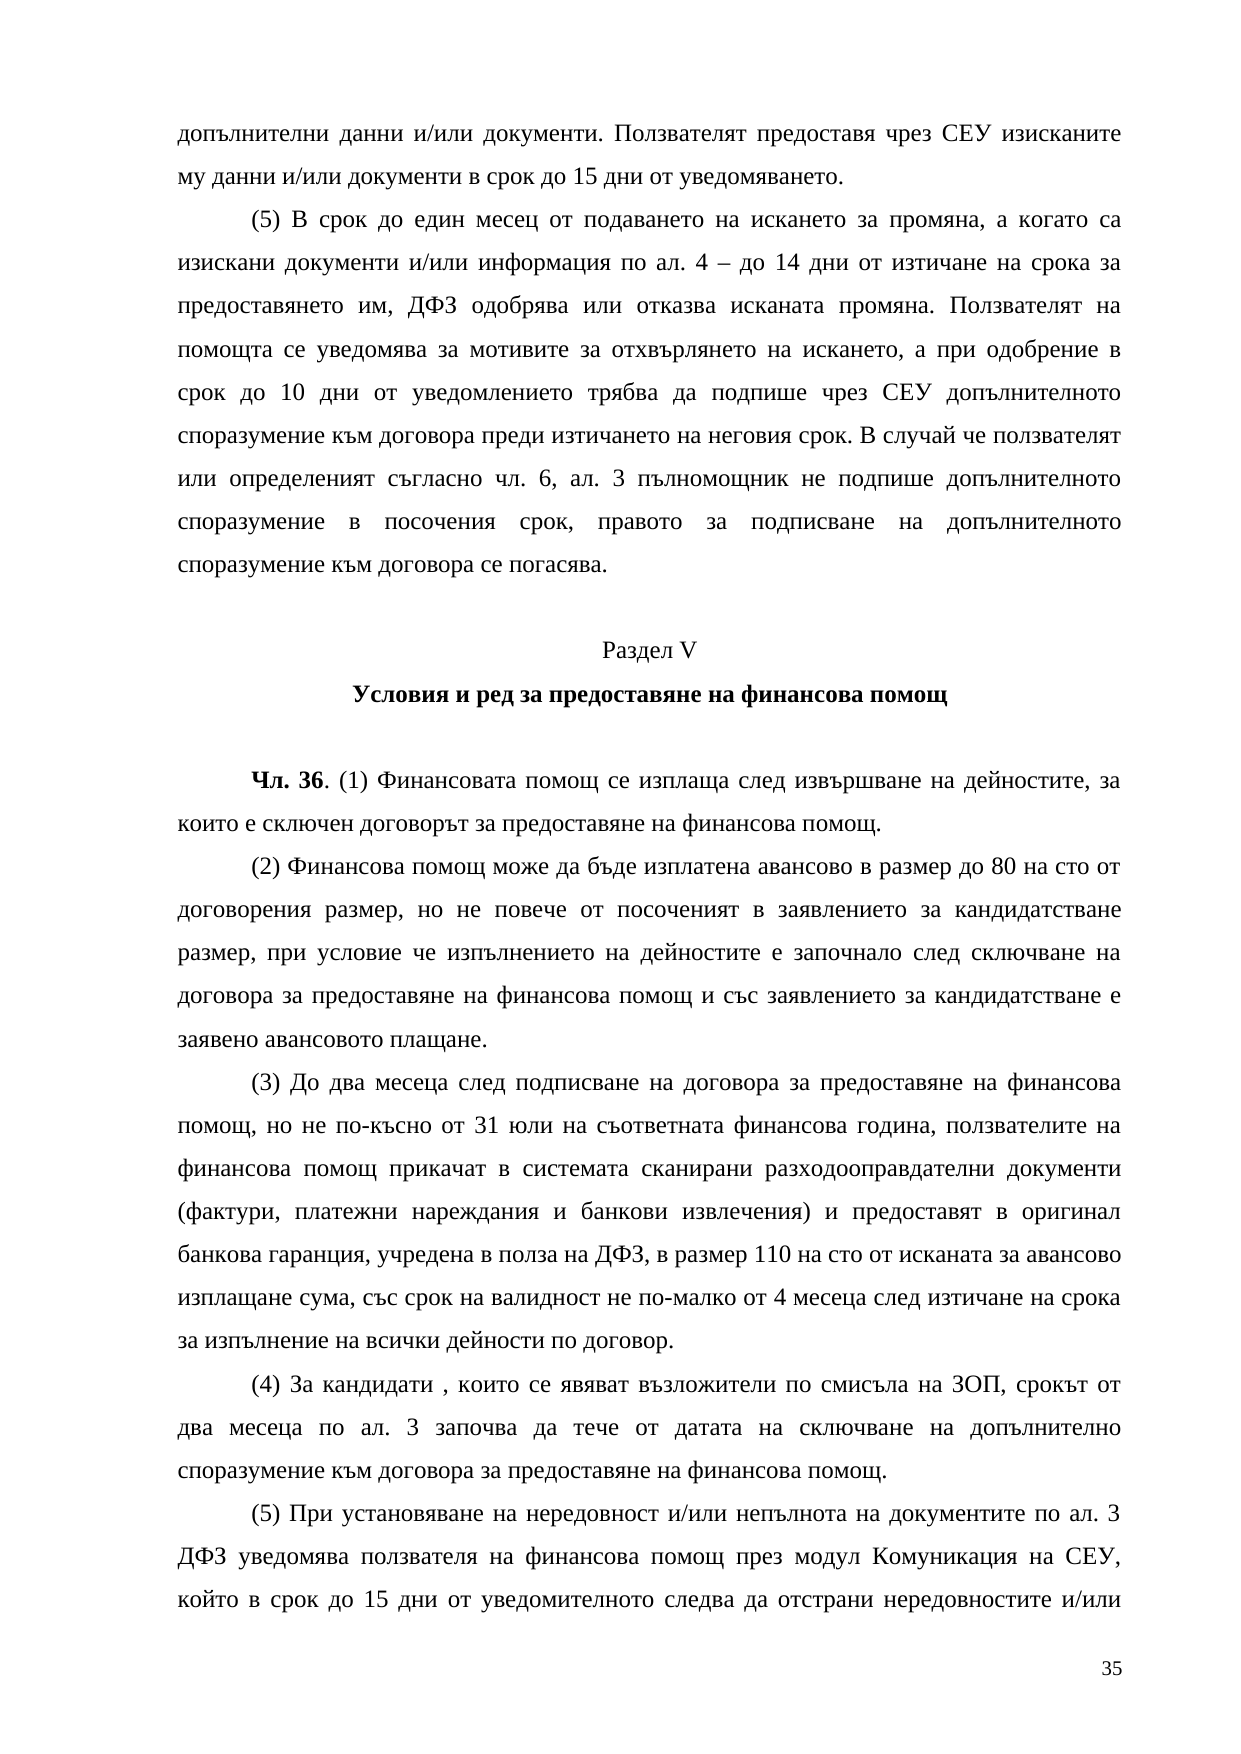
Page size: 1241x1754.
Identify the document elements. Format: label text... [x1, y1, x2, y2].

text (2) Финансова помощ може да бъде изплатена авансово в размер до 80 на сто от договорения размер, но не повече от посоченият в заявлението за кандидатстване размер, при условие че изпълнението на дейностите е започнало след сключване на договора за предоставяне на финансова помощ и със заявлението за кандидатстване е заявено авансовото плащане. [177, 851, 1122, 1052]
text (4) За кандидати , които се явяват възложители по смисъла на ЗОП, срокът от два месеца по ал. 3 започва да тече от датата на сключване на допълнително споразумение към договора за предоставяне на финансова помощ. [177, 1369, 1122, 1484]
text Чл. 36. (1) Финансовата помощ се изплаща след извършване на дейностите, за които е сключен договорът за предоставяне на финансова помощ. [177, 765, 1122, 837]
text (3) До два месеца след подписване на договора за предоставяне на финансова помощ, но не по-късно от 31 юли на съответната финансова година, ползвателите на финансова помощ прикачат в системата сканирани разходооправдателни документи (фактури, платежни нареждания и банкови извлечения) и предоставят в оригинал банкова гаранция, учредена в полза на ДФЗ, в размер 110 на сто от исканата за авансово изплащане сума, със срок на валидност не по-малко от 4 месеца след изтичане на срока за изпълнение на всички дейности по договор. [177, 1067, 1122, 1354]
text (5) В срок до един месец от подаването на искането за промяна, а когато са изискани документи и/или информация по ал. 4 – до 14 дни от изтичане на срока за предоставянето им, ДФЗ одобрява или отказва исканата промяна. Ползвателят на помощта се уведомява за мотивите за отхвърлянето на искането, а при одобрение в срок до 10 дни от уведомлението трябва да подпише чрез СЕУ допълнителното споразумение към договора преди изтичането на неговия срок. В случай че ползвателят или определеният съгласно чл. 6, ал. 3 пълномощник не подпише допълнителното споразумение в посочения срок, правото за подписване на допълнителното споразумение към договора се погасява. [177, 204, 1122, 578]
text Условия и ред за предоставяне на финансова помощ [177, 679, 1122, 707]
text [177, 1498, 1122, 1613]
text Раздел V [177, 636, 1122, 664]
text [177, 118, 1122, 190]
